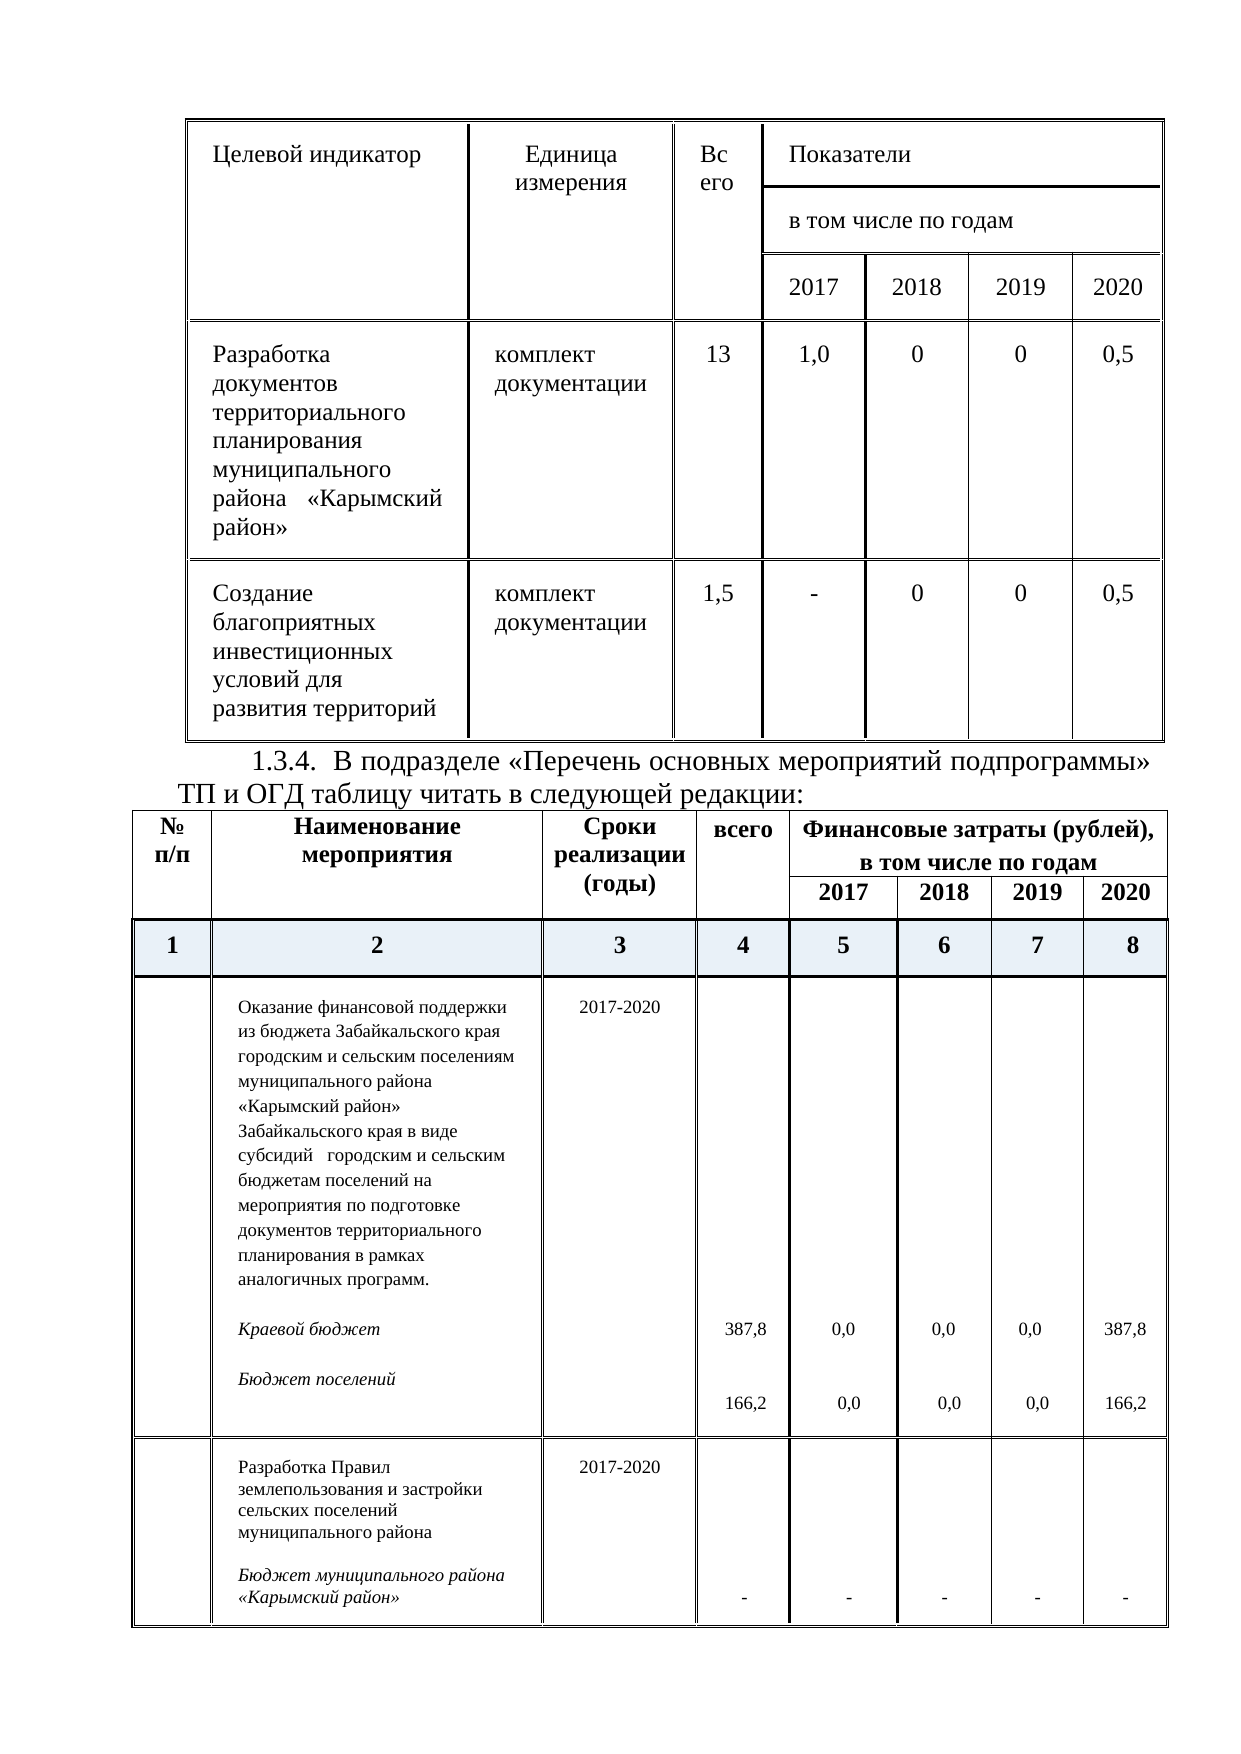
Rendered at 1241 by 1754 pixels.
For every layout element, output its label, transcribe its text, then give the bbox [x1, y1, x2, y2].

table_cell 0 [969, 322, 1072, 558]
table_header Сроки реализации (годы) [543, 811, 696, 918]
table_cell 2019 [992, 877, 1083, 918]
table_cell 0 [865, 561, 968, 739]
table_cell [135, 1439, 212, 1624]
table_cell 0,5 [1073, 319, 1162, 558]
table_cell 2 [213, 921, 541, 975]
table_header Всего [674, 122, 762, 318]
table_cell - [992, 1439, 1083, 1624]
table_cell - [897, 1439, 991, 1624]
table_cell 2018 [867, 255, 968, 318]
table_header всего [697, 811, 789, 918]
table_cell 1,5 [674, 561, 762, 739]
table_cell Создание благоприятных инвестиционных условий для развития территорий [186, 558, 468, 739]
table_cell 2020 [1073, 252, 1163, 318]
table_header Целевой индикатор [188, 122, 468, 318]
table_cell 0 [969, 561, 1072, 739]
table_header Показатели [762, 122, 1162, 185]
table_header Финансовые затраты (рублей), в том числе по годам [790, 811, 1167, 876]
text 1.3.4. В подразделе «Перечень основных мероприятий подпрограммы» ТП и ОГД таблицу читать в следующей редакции: [177, 743, 1152, 810]
table_cell комплект документации [468, 561, 674, 739]
table_cell 387,8 166,2 [1084, 978, 1166, 1436]
table_cell 7 [992, 921, 1083, 975]
table_cell 3 [544, 921, 695, 975]
table_cell комплект документации [470, 322, 672, 558]
table_cell 0,0 0,0 [992, 978, 1083, 1436]
table_cell 2017-2020 [543, 1439, 697, 1624]
table_cell 5 [791, 921, 896, 975]
table_cell 0 [867, 322, 968, 558]
table_cell 13 [675, 322, 761, 558]
table_cell [135, 978, 210, 1436]
table_cell 387,8 166,2 [698, 978, 788, 1436]
table_cell Разработка документов территориального планирования муниципального района «Карымский район» [188, 319, 467, 558]
table_header Единица измерения [468, 122, 674, 318]
table_cell 2017-2020 [544, 978, 695, 1436]
table_cell Оказание финансовой поддержки из бюджета Забайкальского края городским и сельским поселениям муниципального района «Карымский район» Забайкальского края в виде субсидий городским и сельским бюджетам поселений на мероприятия по подготовке документов территориального планирования в рамках аналогичных программ. Краевой бюджет Бюджет поселений [213, 978, 541, 1436]
table_cell 2017 [764, 255, 864, 318]
table_header № п/п [133, 811, 211, 918]
table_cell 0,0 0,0 [791, 978, 896, 1436]
table_cell - [697, 1439, 789, 1624]
table_cell 2017 [790, 877, 897, 918]
table_cell 1 [135, 921, 210, 975]
table_cell - [789, 1439, 897, 1624]
table_cell 2020 [1084, 877, 1167, 918]
table_cell 6 [899, 921, 991, 975]
table_cell 0,5 [1073, 558, 1163, 739]
table_cell - [762, 561, 865, 739]
table_cell в том числе по годам [764, 185, 1162, 252]
table_cell 0,0 0,0 [899, 978, 991, 1436]
table_cell 2019 [969, 255, 1072, 318]
table_cell Разработка Правил землепользования и застройки сельских поселений муниципального района Бюджет муниципального района «Карымский район» [212, 1439, 542, 1624]
table_cell 4 [698, 921, 788, 975]
table_header Наименование мероприятия [212, 811, 542, 918]
table_cell 8 [1084, 921, 1166, 975]
table_cell 2018 [898, 877, 991, 918]
table_cell 1,0 [764, 322, 864, 558]
table_cell - [1084, 1439, 1166, 1624]
